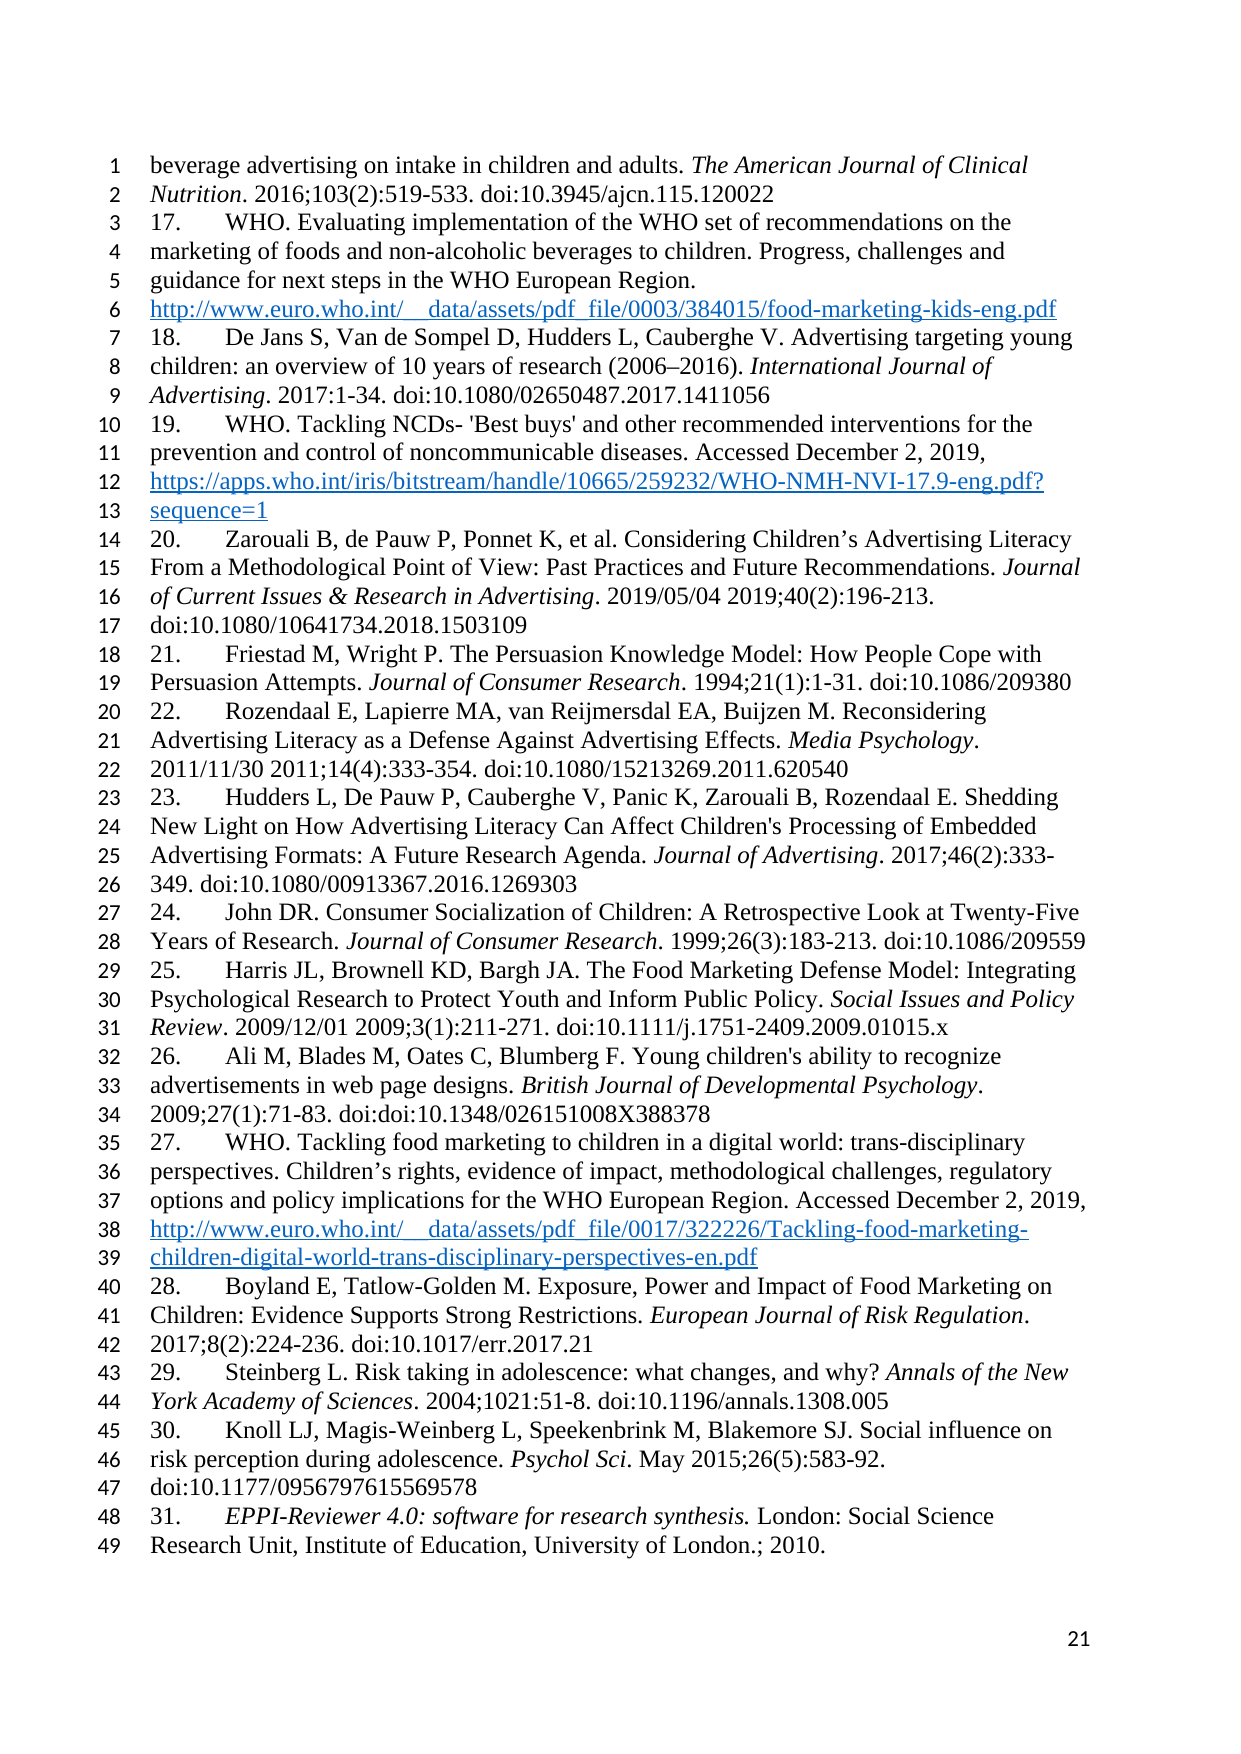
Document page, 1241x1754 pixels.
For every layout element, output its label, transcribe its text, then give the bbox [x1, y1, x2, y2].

text 31. EPPI-Reviewer 4.0: software for research synthesis. London: Social Science Research Unit, Institute of Education, University of London.; 2010. [150, 1501, 1090, 1559]
text 23. Hudders L, De Pauw P, Cauberghe V, Panic K, Zarouali B, Rozendaal E. Shedding New Light on How Advertising Literacy Can Affect Children's Processing of Embedded Advertising Formats: A Future Research Agenda. Journal of Advertising. 2017;46(2):333-349. doi:10.1080/00913367.2016.1269303 [150, 782, 1090, 897]
text 27. WHO. Tackling food marketing to children in a digital world: trans-disciplinary perspectives. Children’s rights, evidence of impact, methodological challenges, regulatory options and policy implications for the WHO European Region. Accessed December 2, 2019, http://www.euro.who.int/__data/assets/pdf_file/0017/322226/Tackling-food-marketing-children-digital-world-trans-disciplinary-perspectives-en.pdf [150, 1127, 1090, 1271]
text 19. WHO. Tackling NCDs- 'Best buys' and other recommended interventions for the prevention and control of noncommunicable diseases. Accessed December 2, 2019, https://apps.who.int/iris/bitstream/handle/10665/259232/WHO-NMH-NVI-17.9-eng.pdf?sequence=1 [150, 409, 1090, 524]
text 25. Harris JL, Brownell KD, Bargh JA. The Food Marketing Defense Model: Integrating Psychological Research to Protect Youth and Inform Public Policy. Social Issues and Policy Review. 2009/12/01 2009;3(1):211-271. doi:10.1111/j.1751-2409.2009.01015.x [150, 955, 1090, 1041]
text 22. Rozendaal E, Lapierre MA, van Reijmersdal EA, Buijzen M. Reconsidering Advertising Literacy as a Defense Against Advertising Effects. Media Psychology. 2011/11/30 2011;14(4):333-354. doi:10.1080/15213269.2011.620540 [150, 696, 1090, 782]
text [150, 150, 1090, 207]
text 29. Steinberg L. Risk taking in adolescence: what changes, and why? Annals of the New York Academy of Sciences. 2004;1021:51-8. doi:10.1196/annals.1308.005 [150, 1357, 1090, 1415]
text 20. Zarouali B, de Pauw P, Ponnet K, et al. Considering Children’s Advertising Literacy From a Methodological Point of View: Past Practices and Future Recommendations. Journal of Current Issues & Research in Advertising. 2019/05/04 2019;40(2):196-213. doi:10.1080/10641734.2018.1503109 [150, 524, 1090, 639]
text 30. Knoll LJ, Magis-Weinberg L, Speekenbrink M, Blakemore SJ. Social influence on risk perception during adolescence. Psychol Sci. May 2015;26(5):583-92. doi:10.1177/0956797615569578 [150, 1415, 1090, 1501]
text 17. WHO. Evaluating implementation of the WHO set of recommendations on the marketing of foods and non-alcoholic beverages to children. Progress, challenges and guidance for next steps in the WHO European Region. http://www.euro.who.int/__data/assets/pdf_file/0003/384015/food-marketing-kids-eng.pdf [150, 207, 1090, 322]
text 24. John DR. Consumer Socialization of Children: A Retrospective Look at Twenty-Five Years of Research. Journal of Consumer Research. 1999;26(3):183-213. doi:10.1086/209559 [150, 897, 1090, 955]
text 28. Boyland E, Tatlow-Golden M. Exposure, Power and Impact of Food Marketing on Children: Evidence Supports Strong Restrictions. European Journal of Risk Regulation. 2017;8(2):224-236. doi:10.1017/err.2017.21 [150, 1271, 1090, 1357]
text 21. Friestad M, Wright P. The Persuasion Knowledge Model: How People Cope with Persuasion Attempts. Journal of Consumer Research. 1994;21(1):1-31. doi:10.1086/209380 [150, 639, 1090, 696]
text 26. Ali M, Blades M, Oates C, Blumberg F. Young children's ability to recognize advertisements in web page designs. British Journal of Developmental Psychology. 2009;27(1):71-83. doi:doi:10.1348/026151008X388378 [150, 1041, 1090, 1127]
text 18. De Jans S, Van de Sompel D, Hudders L, Cauberghe V. Advertising targeting young children: an overview of 10 years of research (2006–2016). International Journal of Advertising. 2017:1-34. doi:10.1080/02650487.2017.1411056 [150, 322, 1090, 409]
